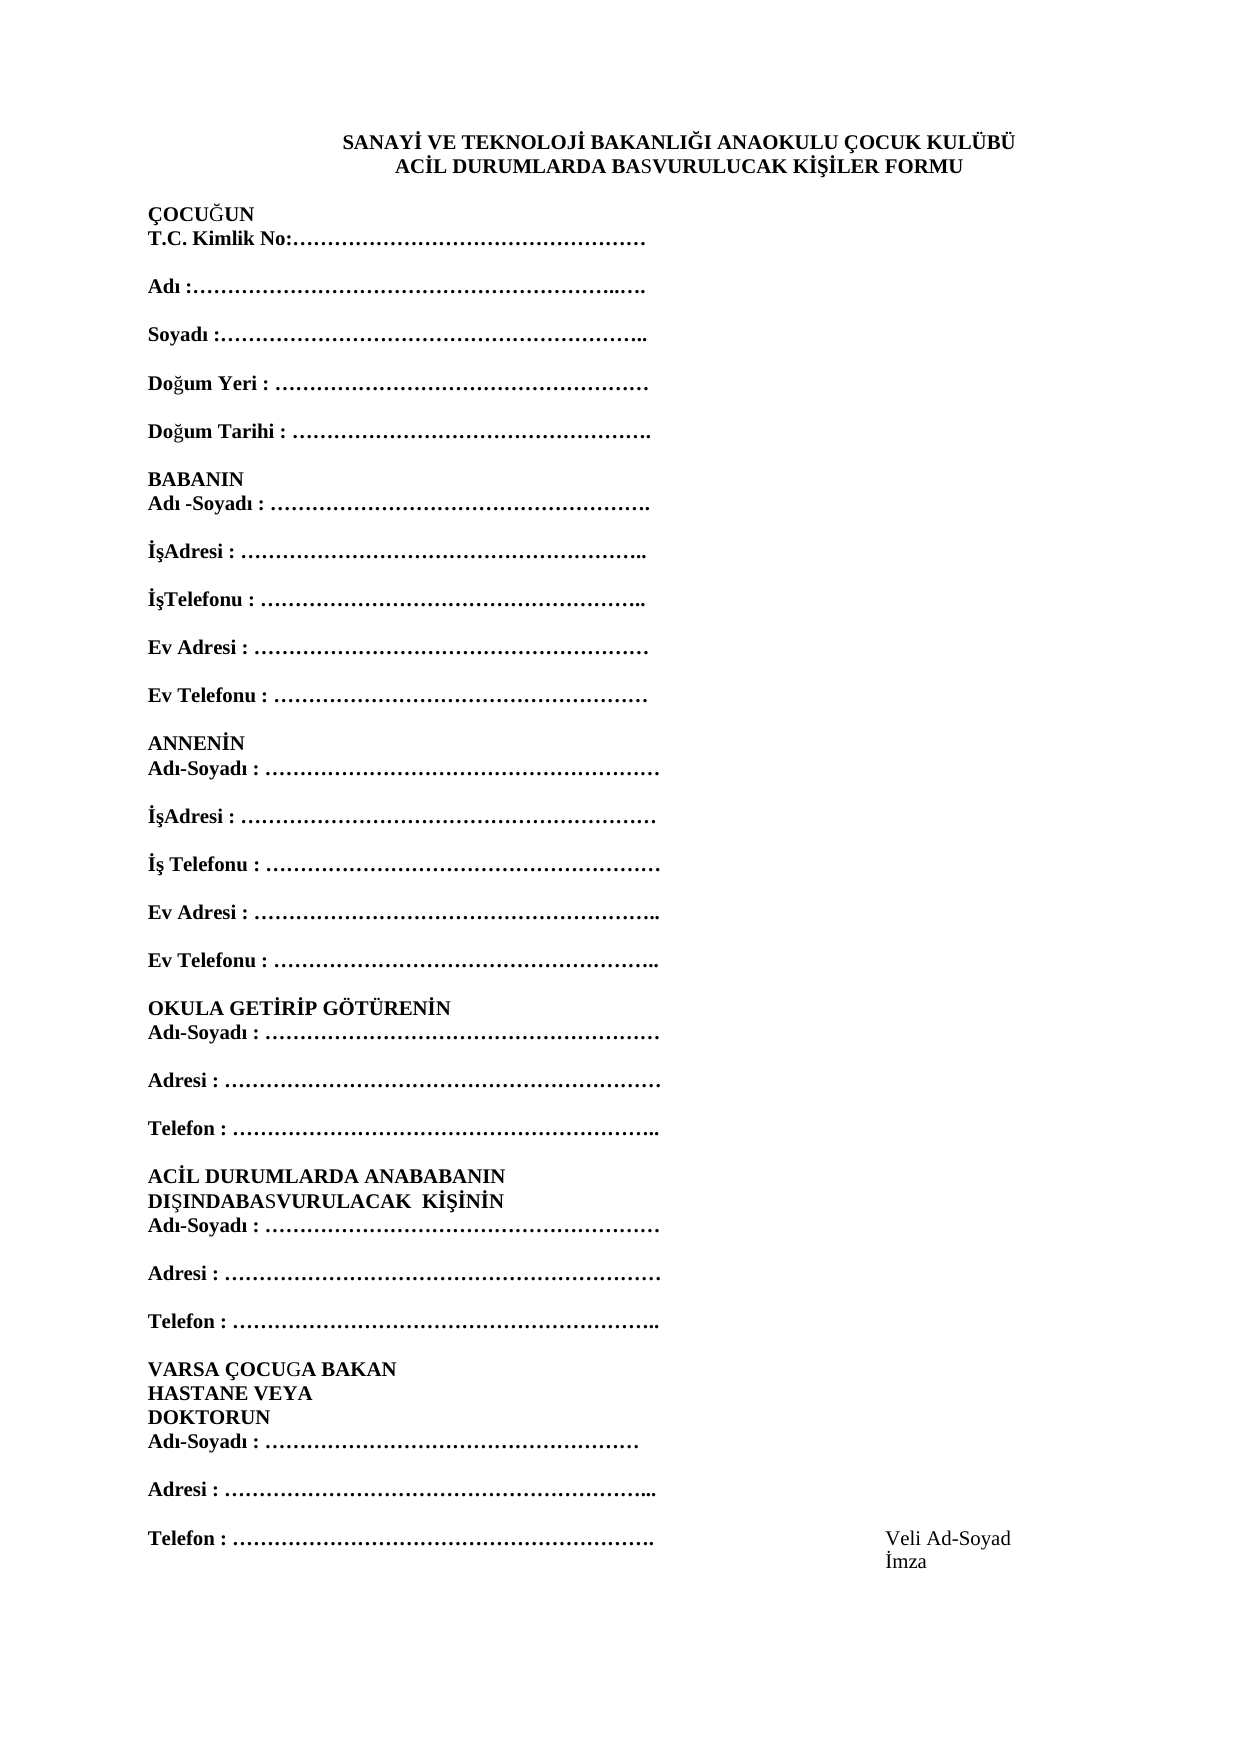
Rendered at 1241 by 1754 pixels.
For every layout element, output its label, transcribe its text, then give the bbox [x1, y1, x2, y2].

text İş Telefonu : ………………………………………………… [148, 852, 1137, 876]
text Doğum Yeri : ……………………………………………… [148, 370, 1137, 394]
text İşAdresi : ………………………………………………….. [148, 539, 1137, 563]
text ACİL DURUMLARDA ANABABANIN [148, 1164, 1137, 1188]
text İşAdresi : …………………………………………………… [148, 803, 1137, 828]
text OKULA GETİRİP GÖTÜRENİN [148, 996, 1137, 1020]
text ACİL DURUMLARDA BASVURULUCAK KİŞİLER FORMU [148, 154, 1137, 178]
text Ev Adresi : ………………………………………………… [148, 635, 1137, 659]
text Telefon : …………………………………………………….. [148, 1309, 1137, 1333]
text Doğum Tarihi : ……………………………………………. [148, 418, 1137, 443]
text Adı-Soyadı : ……………………………………………… [148, 1429, 1137, 1453]
text DOKTORUN [148, 1405, 1137, 1429]
text Telefon : …………………………………………………….. [148, 1116, 1137, 1140]
text Telefon : ……………………………………………………. Veli Ad-Soyad [148, 1525, 1137, 1549]
text SANAYİ VE TEKNOLOJİ BAKANLIĞI ANAOKULU ÇOCUK KULÜBÜ [148, 130, 1137, 154]
text İmza [148, 1549, 1137, 1573]
text Ev Adresi : ………………………………………………….. [148, 900, 1137, 924]
text ANNENİN [148, 731, 1137, 755]
text Adı -Soyadı : ………………………………………………. [148, 491, 1137, 515]
text Adresi : ……………………………………………………... [148, 1477, 1137, 1501]
text DIŞINDABASVURULACAK KİŞİNİN [148, 1188, 1137, 1213]
text HASTANE VEYA [148, 1381, 1137, 1405]
text Adı :……………………………………………………..…. [148, 274, 1137, 298]
text Adı-Soyadı : ………………………………………………… [148, 1213, 1137, 1237]
text Adresi : ……………………………………………………… [148, 1068, 1137, 1092]
text VARSA ÇOCUGA BAKAN [148, 1357, 1137, 1381]
text İşTelefonu : ……………………………………………….. [148, 587, 1137, 611]
text Adresi : ……………………………………………………… [148, 1261, 1137, 1285]
text BABANIN [148, 467, 1137, 491]
text Adı-Soyadı : ………………………………………………… [148, 755, 1137, 779]
text ÇOCUĞUN [148, 202, 1137, 226]
text Ev Telefonu : ……………………………………………….. [148, 948, 1137, 972]
text T.C. Kimlik No:…………………………………………… [148, 226, 1137, 250]
text Adı-Soyadı : ………………………………………………… [148, 1020, 1137, 1044]
text Ev Telefonu : ……………………………………………… [148, 683, 1137, 707]
text Soyadı :…………………………………………………….. [148, 322, 1137, 346]
